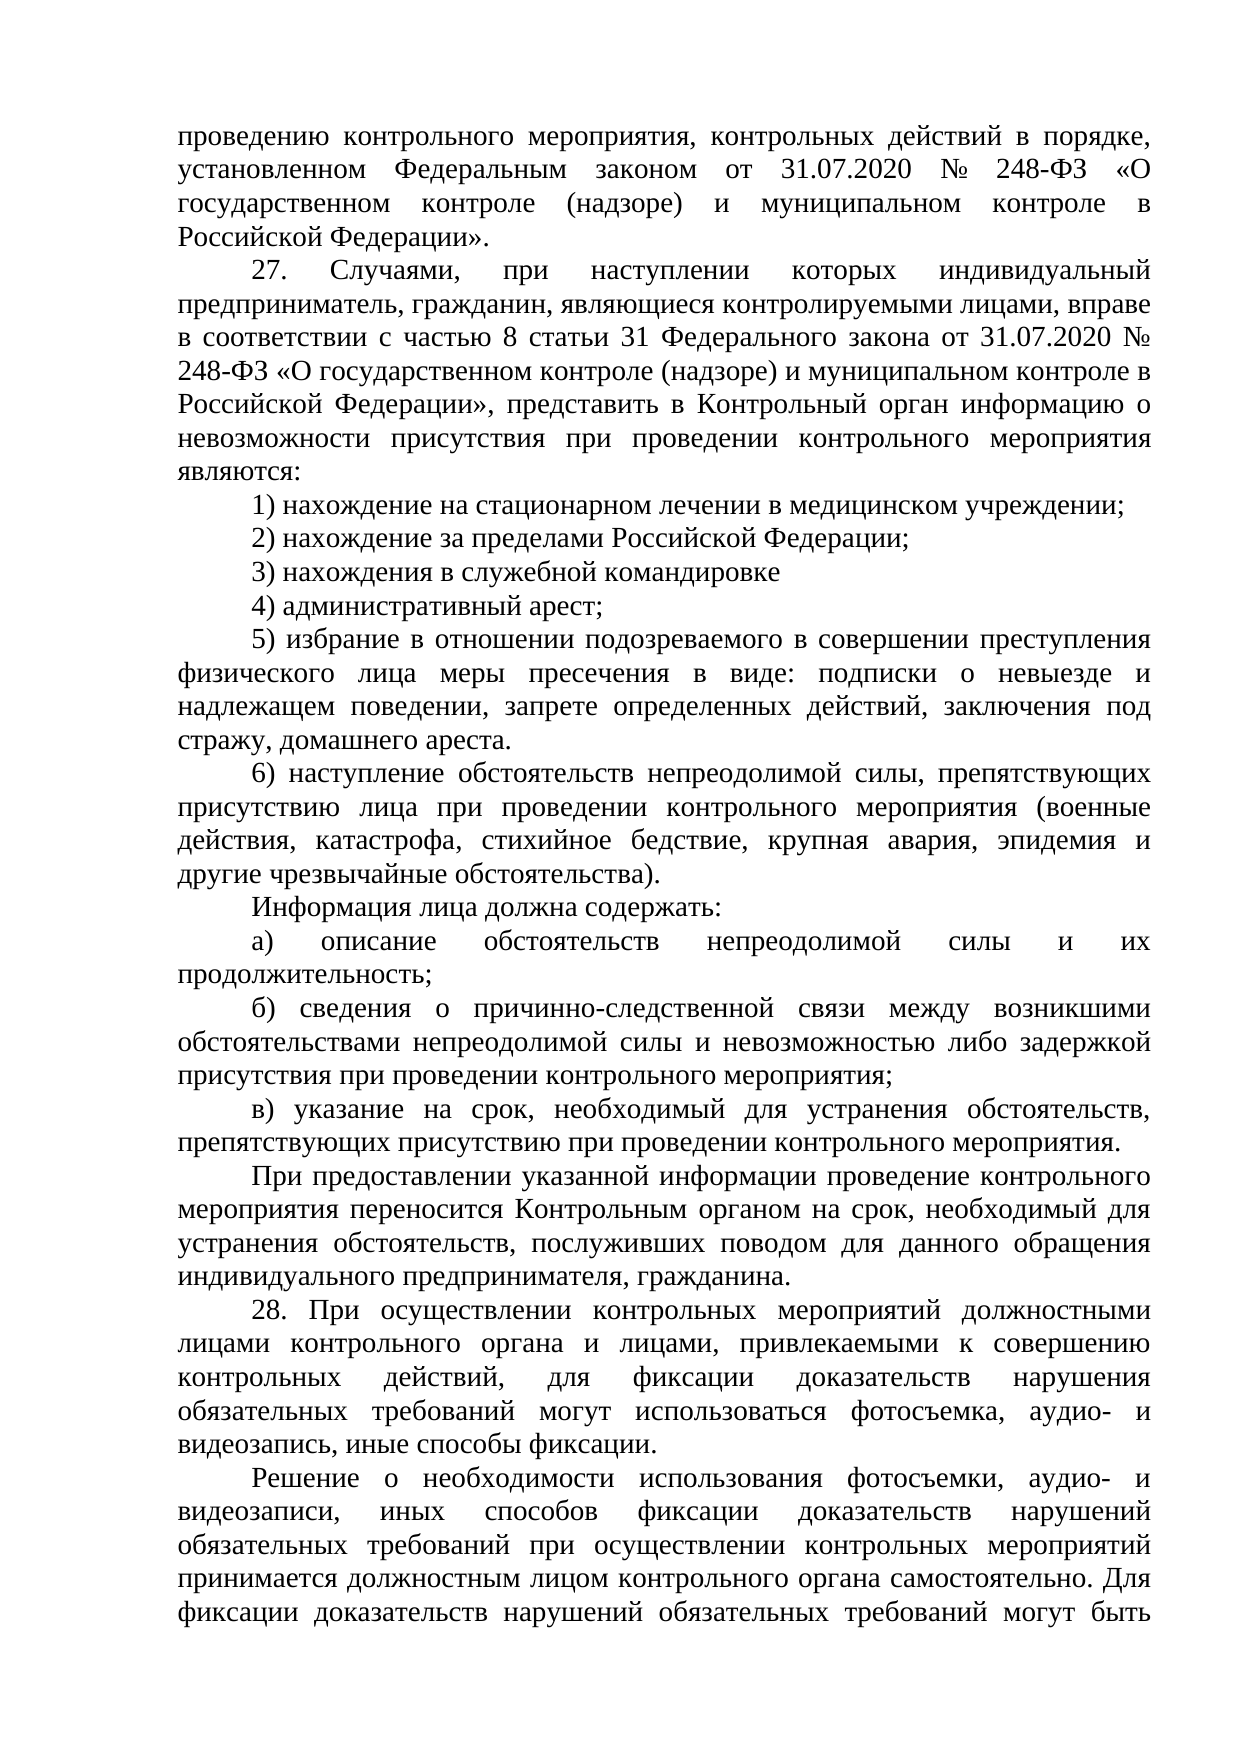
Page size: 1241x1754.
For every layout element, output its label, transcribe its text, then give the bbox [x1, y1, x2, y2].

text а) описание обстоятельств непреодолимой силы и их продолжительность; [177, 923, 1152, 990]
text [177, 1460, 1152, 1627]
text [177, 118, 1152, 252]
text При предоставлении указанной информации проведение контрольного мероприятия переносится Контрольным органом на срок, необходимый для устранения обстоятельств, послуживших поводом для данного обращения индивидуального предпринимателя, гражданина. [177, 1158, 1152, 1292]
text Информация лица должна содержать: [177, 889, 1152, 923]
text 4) административный арест; [177, 588, 1152, 621]
text 5) избрание в отношении подозреваемого в совершении преступления физического лица меры пресечения в виде: подписки о невыезде и надлежащем поведении, запрете определенных действий, заключения под стражу, домашнего ареста. [177, 621, 1152, 755]
text 2) нахождение за пределами Российской Федерации; [177, 521, 1152, 554]
text 3) нахождения в служебной командировке [177, 554, 1152, 588]
text в) указание на срок, необходимый для устранения обстоятельств, препятствующих присутствию при проведении контрольного мероприятия. [177, 1091, 1152, 1158]
text 6) наступление обстоятельств непреодолимой силы, препятствующих присутствию лица при проведении контрольного мероприятия (военные действия, катастрофа, стихийное бедствие, крупная авария, эпидемия и другие чрезвычайные обстоятельства). [177, 755, 1152, 889]
text 28. При осуществлении контрольных мероприятий должностными лицами контрольного органа и лицами, привлекаемыми к совершению контрольных действий, для фиксации доказательств нарушения обязательных требований могут использоваться фотосъемка, аудио- и видеозапись, иные способы фиксации. [177, 1292, 1152, 1460]
text б) сведения о причинно-следственной связи между возникшими обстоятельствами непреодолимой силы и невозможностью либо задержкой присутствия при проведении контрольного мероприятия; [177, 990, 1152, 1091]
text 27. Случаями, при наступлении которых индивидуальный предприниматель, гражданин, являющиеся контролируемыми лицами, вправе в соответствии с частью 8 статьи 31 Федерального закона от 31.07.2020 № 248-ФЗ «О государственном контроле (надзоре) и муниципальном контроле в Российской Федерации», представить в Контрольный орган информацию о невозможности присутствия при проведении контрольного мероприятия являются: [177, 252, 1152, 487]
text 1) нахождение на стационарном лечении в медицинском учреждении; [177, 487, 1152, 521]
